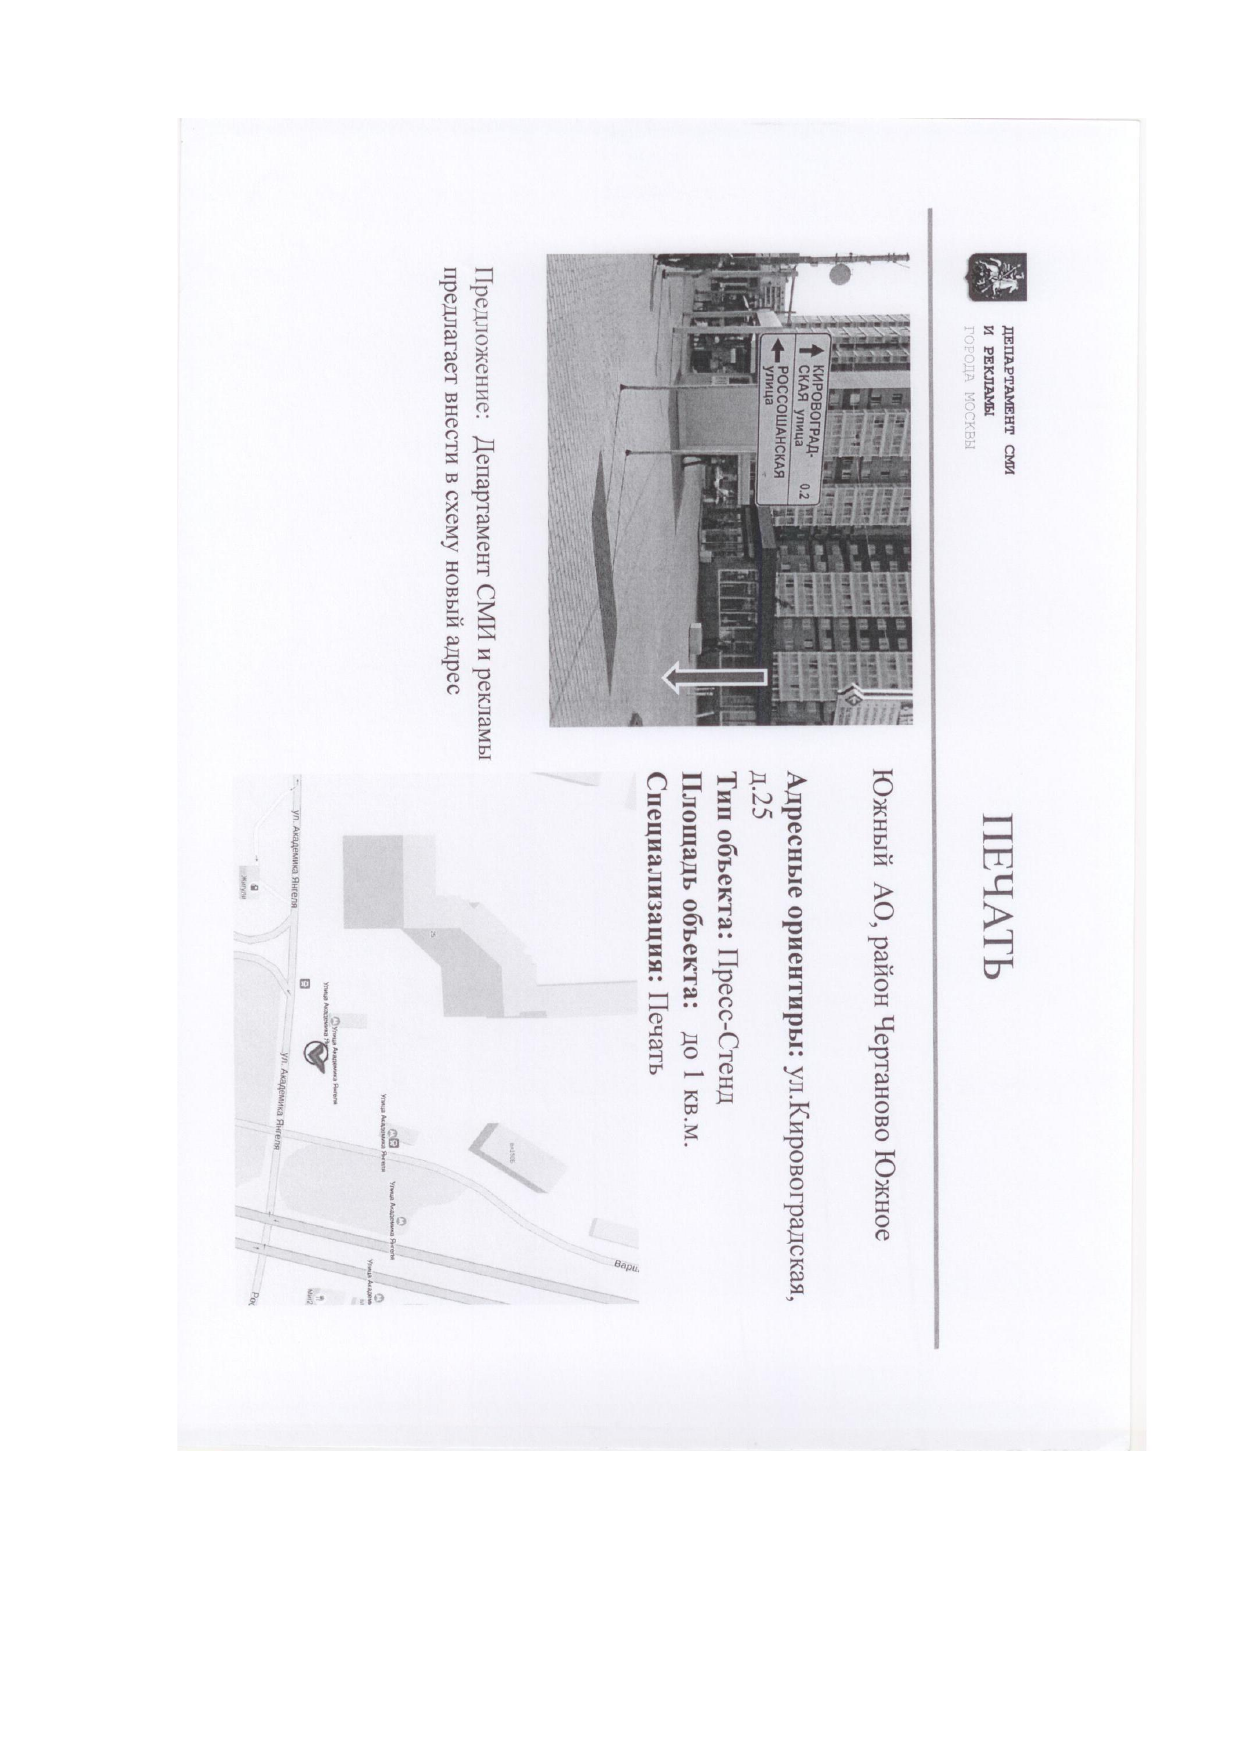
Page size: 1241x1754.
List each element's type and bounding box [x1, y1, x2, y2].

picture [177, 118, 1152, 1451]
